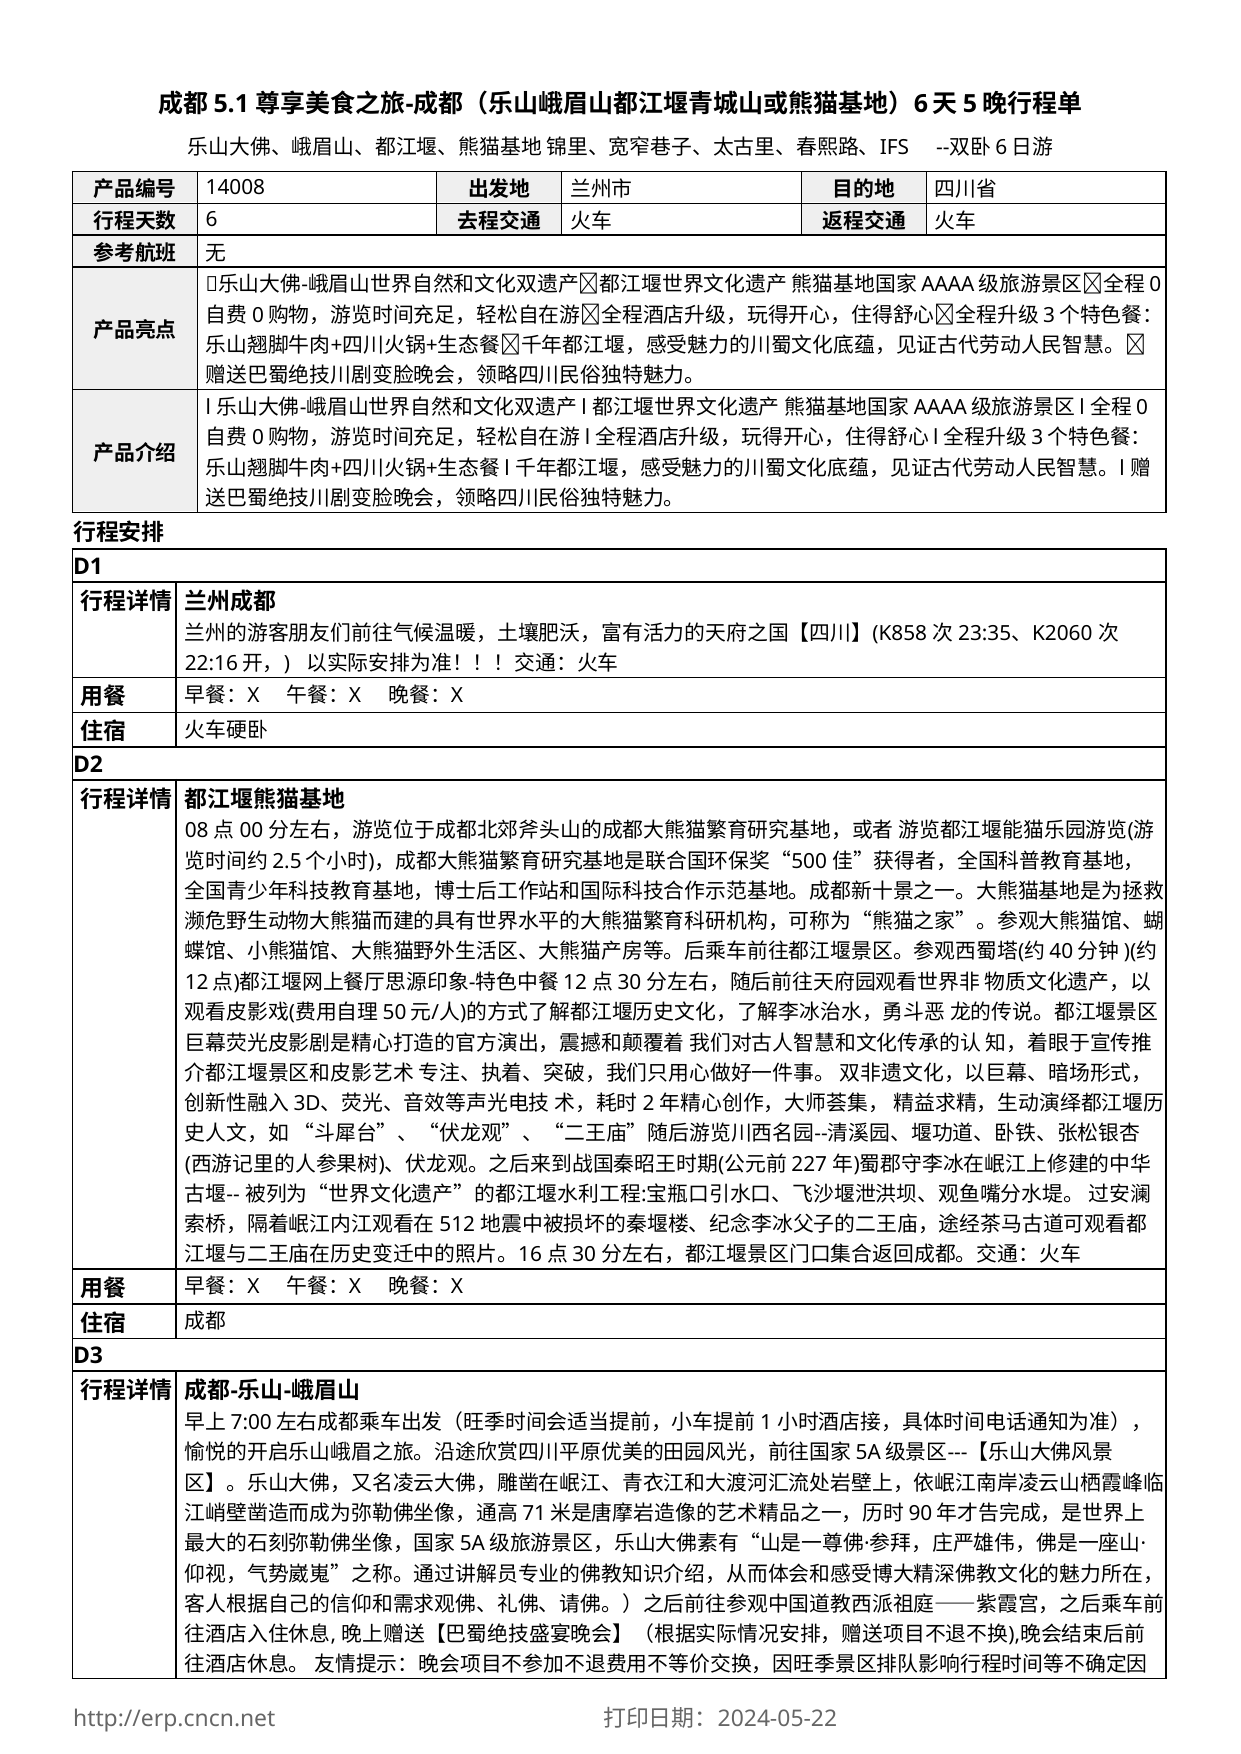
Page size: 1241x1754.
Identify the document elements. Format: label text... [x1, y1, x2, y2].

table_cell 去程交通 [437, 204, 561, 234]
table_cell 行程详情 [73, 781, 175, 1268]
table_cell D3 [73, 1339, 1165, 1370]
table_header 四川省 [927, 172, 1165, 202]
text 行程安排 [73, 514, 1167, 547]
text 乐山大佛、峨眉山、都江堰、熊猫基地 锦里、宽窄巷子、太古里、春熙路、IFS --双卧6日游 [73, 130, 1167, 160]
table_cell D2 [73, 748, 1165, 779]
text 成都5.1 尊享美食之旅-成都（乐山峨眉山都江堰青城山或熊猫基地）6天5晚行程单 [73, 83, 1167, 119]
table_cell 早餐：X 午餐：X 晚餐：X [177, 1270, 1165, 1303]
table_cell 用餐 [73, 1270, 175, 1303]
table_header 兰州市 [562, 172, 801, 202]
table_cell 行程天数 [73, 204, 197, 234]
table_cell 6 [198, 204, 436, 234]
table_cell 用餐 [73, 678, 175, 711]
table_cell 住宿 [73, 1305, 175, 1338]
table_cell 住宿 [73, 713, 175, 746]
table_header 14008 [198, 172, 436, 202]
table_cell 成都 [177, 1305, 1165, 1338]
table_cell 行程详情 [73, 1372, 175, 1678]
table_cell 产品亮点 [73, 268, 197, 389]
table_cell 火车硬卧 [177, 713, 1165, 746]
table_cell 行程详情 [73, 583, 175, 677]
table_cell 无 [198, 236, 1165, 266]
table_cell 火车 [562, 204, 801, 234]
table_header D1 [73, 550, 1165, 581]
table_cell 乐山大佛-峨眉山世界自然和文化双遗产 [198, 268, 1165, 389]
table_cell 都江堰熊猫基地 08 点 00 分左右，游览位于成都北郊斧头山的成都大熊猫繁育研究基地，或者 游览都江堰能猫乐园游览(游览时间约2.5个小时)，成都大熊猫繁育研究基地是联合国环保奖“500 佳”获得者，全国科普教育基地，全国青少年科技教育基地，博士后工作站和国际科技合作示范基地。成都新十景之一。大熊猫基地是为拯救濒危野生动物大熊猫而建的具有世界水平的大熊猫繁育科研机构，可称为“熊猫之家”。参观大熊猫馆、蝴蝶馆、小熊猫馆、大熊猫野外生活区、大熊猫产房等。后乘车前往都江堰景区。参观西蜀塔(约40分钟 )(约12点)都江堰网上餐厅思源印象-特色中餐 [177, 781, 1165, 1268]
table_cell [177, 1372, 1165, 1678]
table_cell 产品介绍 [73, 390, 197, 511]
table_header 目的地 [802, 172, 926, 202]
table_cell 返程交通 [802, 204, 926, 234]
table_cell 早餐：X 午餐：X 晚餐：X [177, 678, 1165, 711]
table_cell 火车 [927, 204, 1165, 234]
table_cell 兰州成都 兰州的游客朋友们前往气候温暖，土壤肥沃，富有活力的天府之国【四川】 [177, 583, 1165, 677]
table_cell l 乐山大佛-峨眉山世界自然和文化双遗产 [198, 390, 1165, 511]
table_cell 参考航班 [73, 236, 197, 266]
table_header 产品编号 [73, 172, 197, 202]
table_header 出发地 [437, 172, 561, 202]
